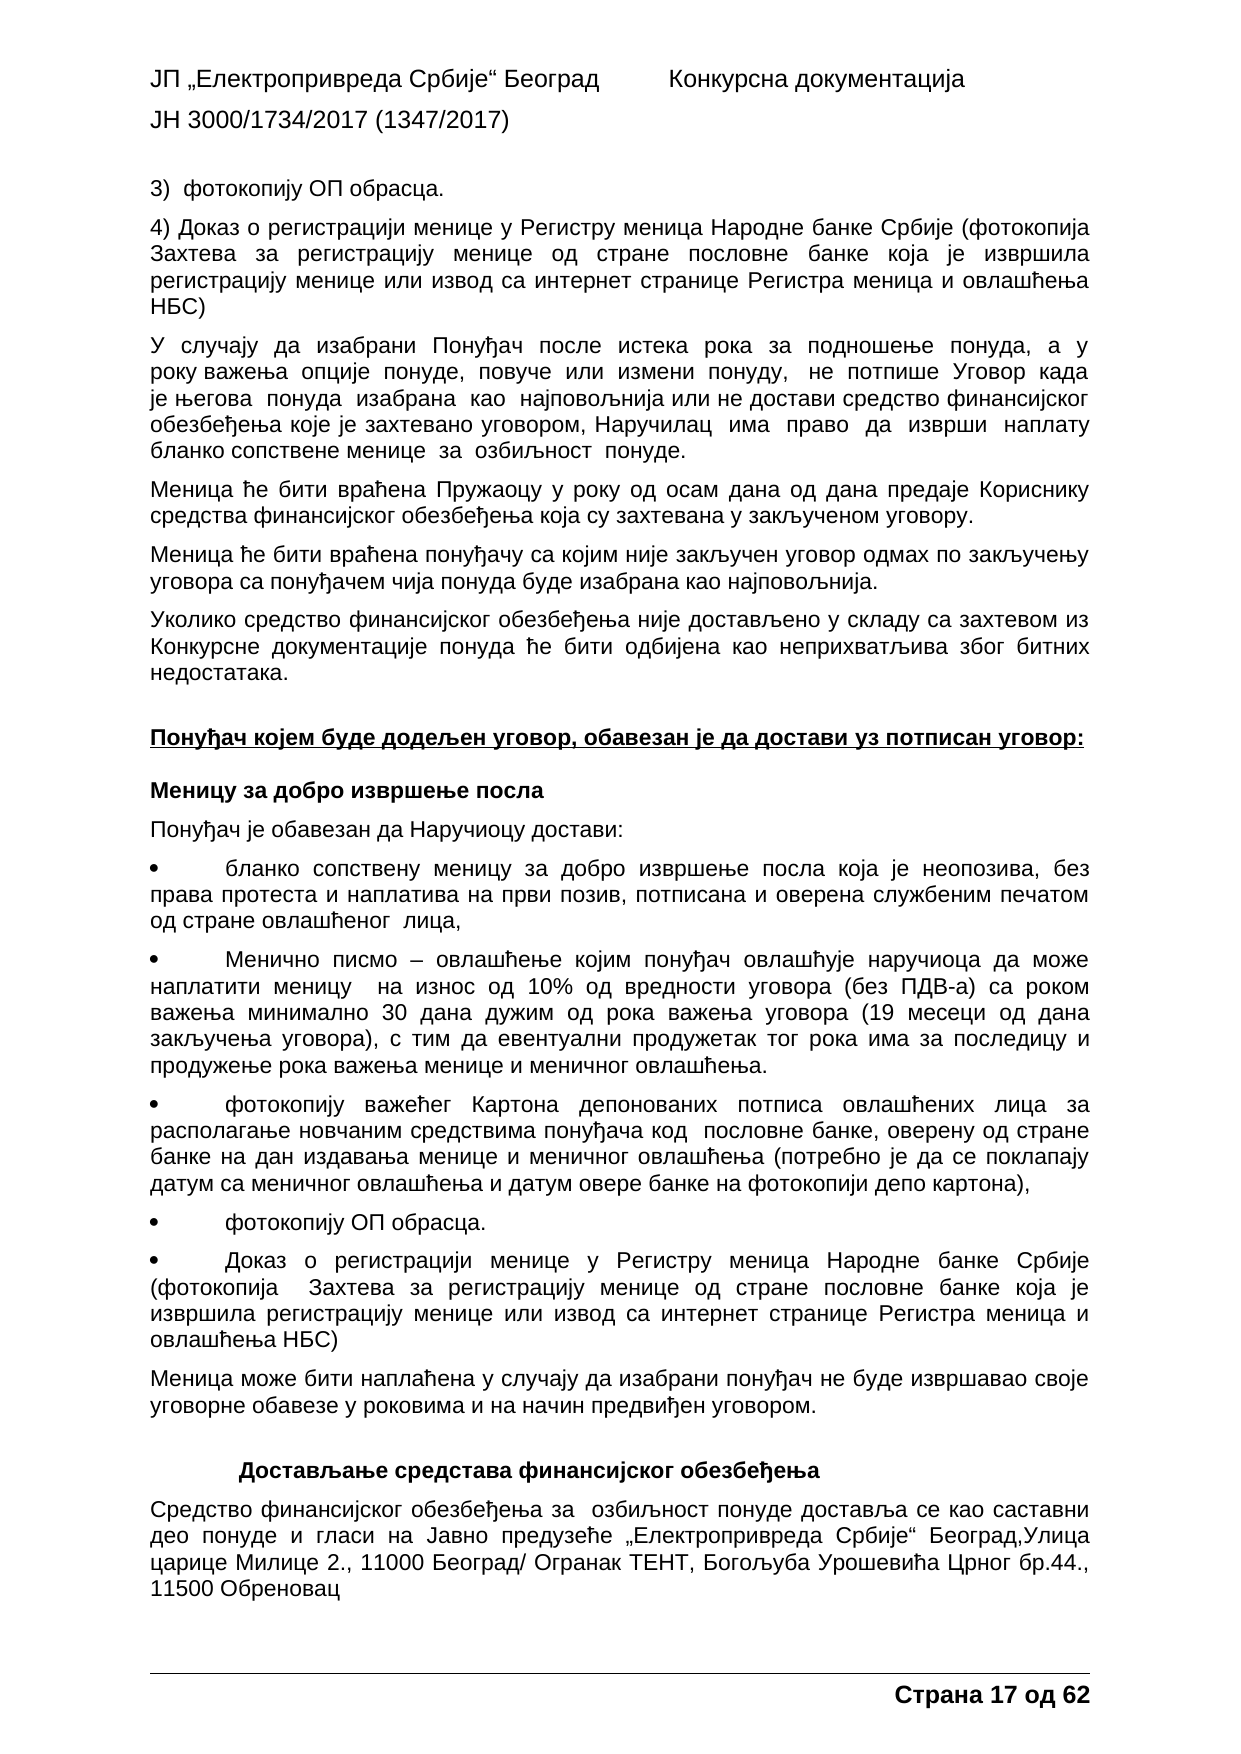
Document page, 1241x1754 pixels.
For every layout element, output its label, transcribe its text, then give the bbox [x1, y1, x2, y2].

text 3) фотокопију ОП обрасца. [150, 175, 1090, 201]
text Меница ће бити враћена Пружаоцу у року од осам дана од дана предаје Кориснику средства финансијског обезбеђења која су захтевана у закљученом уговору. [150, 476, 1090, 529]
list бланко сопствену меницу за добро извршење посла која је неопозива, без права протеста и наплатива на први позив, потписана и оверена службеним печатом од стране овлашћеног лица, [150, 855, 1090, 934]
text Уколико средство финансијског обезбеђења није достављено у складу са захтевом из Конкурсне документације понуда ће бити одбијена као неприхватљива због битних недостатака. [150, 606, 1090, 686]
text Достављање средстава финансијског обезбеђења [239, 1457, 1090, 1483]
text Меницу за добро извршење посла [150, 777, 1090, 803]
list Доказ о регистрацији менице у Регистру меница Народне банке Србије (фотокопија Захтева за регистрацију менице од стране пословне банке која је извршила регистрацију менице или извод са интернет странице Регистра меница и овлашћења НБС) [150, 1247, 1090, 1353]
text 4) Доказ о регистрацији менице у Регистру меница Народне банке Србије (фотокопија Захтева за регистрацију менице од стране пословне банке која је извршила регистрацију менице или извод са интернет странице Регистра меница и овлашћења НБС) [150, 214, 1090, 319]
text Понуђач којем буде додељен уговор, обавезан је да достави уз потписан уговор: [150, 724, 1090, 751]
text Понуђач је обавезан да Наручиоцу достави: [150, 816, 1090, 842]
list фотокопију важећег Картона депонованих потписа овлашћених лица за располагање новчаним средствима понуђача код пословне банке, оверену од стране банке на дан издавања менице и меничног овлашћења (потребно је да се поклапају датум са меничног овлашћења и датум овере банке на фотокопији депо картона), [150, 1091, 1090, 1196]
list фотокопију ОП обрасца. [150, 1208, 1090, 1235]
text Меница ће бити враћена понуђачу са којим није закључен уговор одмах по закључењу уговора са понуђачем чија понуда буде изабрана као најповољнија. [150, 541, 1090, 594]
text Меница може бити наплаћена у случају да изабрани понуђач не буде извршавао своје уговорне обавезе у роковима и на начин предвиђен уговором. [150, 1365, 1090, 1418]
text У случају да изабрани Понуђач после истека рока за подношење понуда, а у року важења опције понуде, повуче или измени понуду, не потпише Уговор када је његова понуда изабрана као најповољнија или не достави средство финансијског обезбеђења које је захтевано уговором, Наручилац има право да изврши наплату бланко сопствене менице за озбиљност понуде. [150, 332, 1090, 463]
text Средство финансијског обезбеђења за озбиљност понуде доставља се као саставни део понуде и гласи на Јавно предузеће „Електропривреда Србије“ Београд,Улица царице Милице 2., 11000 Београд/ Огранак ТЕНТ, Богољуба Урошевића Црног бр.44., 11500 Обреновац [150, 1496, 1090, 1601]
list Менично писмо – овлашћење којим понуђач овлашћује наручиоца да може наплатити меницу на износ од 10% од вредности уговора (без ПДВ-а) са роком важења минимално 30 дана дужим од рока важења уговора (19 месеци од дана закључења уговора), с тим да евентуални продужетак тог рока има за последицу и продужење рока важења менице и меничног овлашћења. [150, 946, 1090, 1078]
